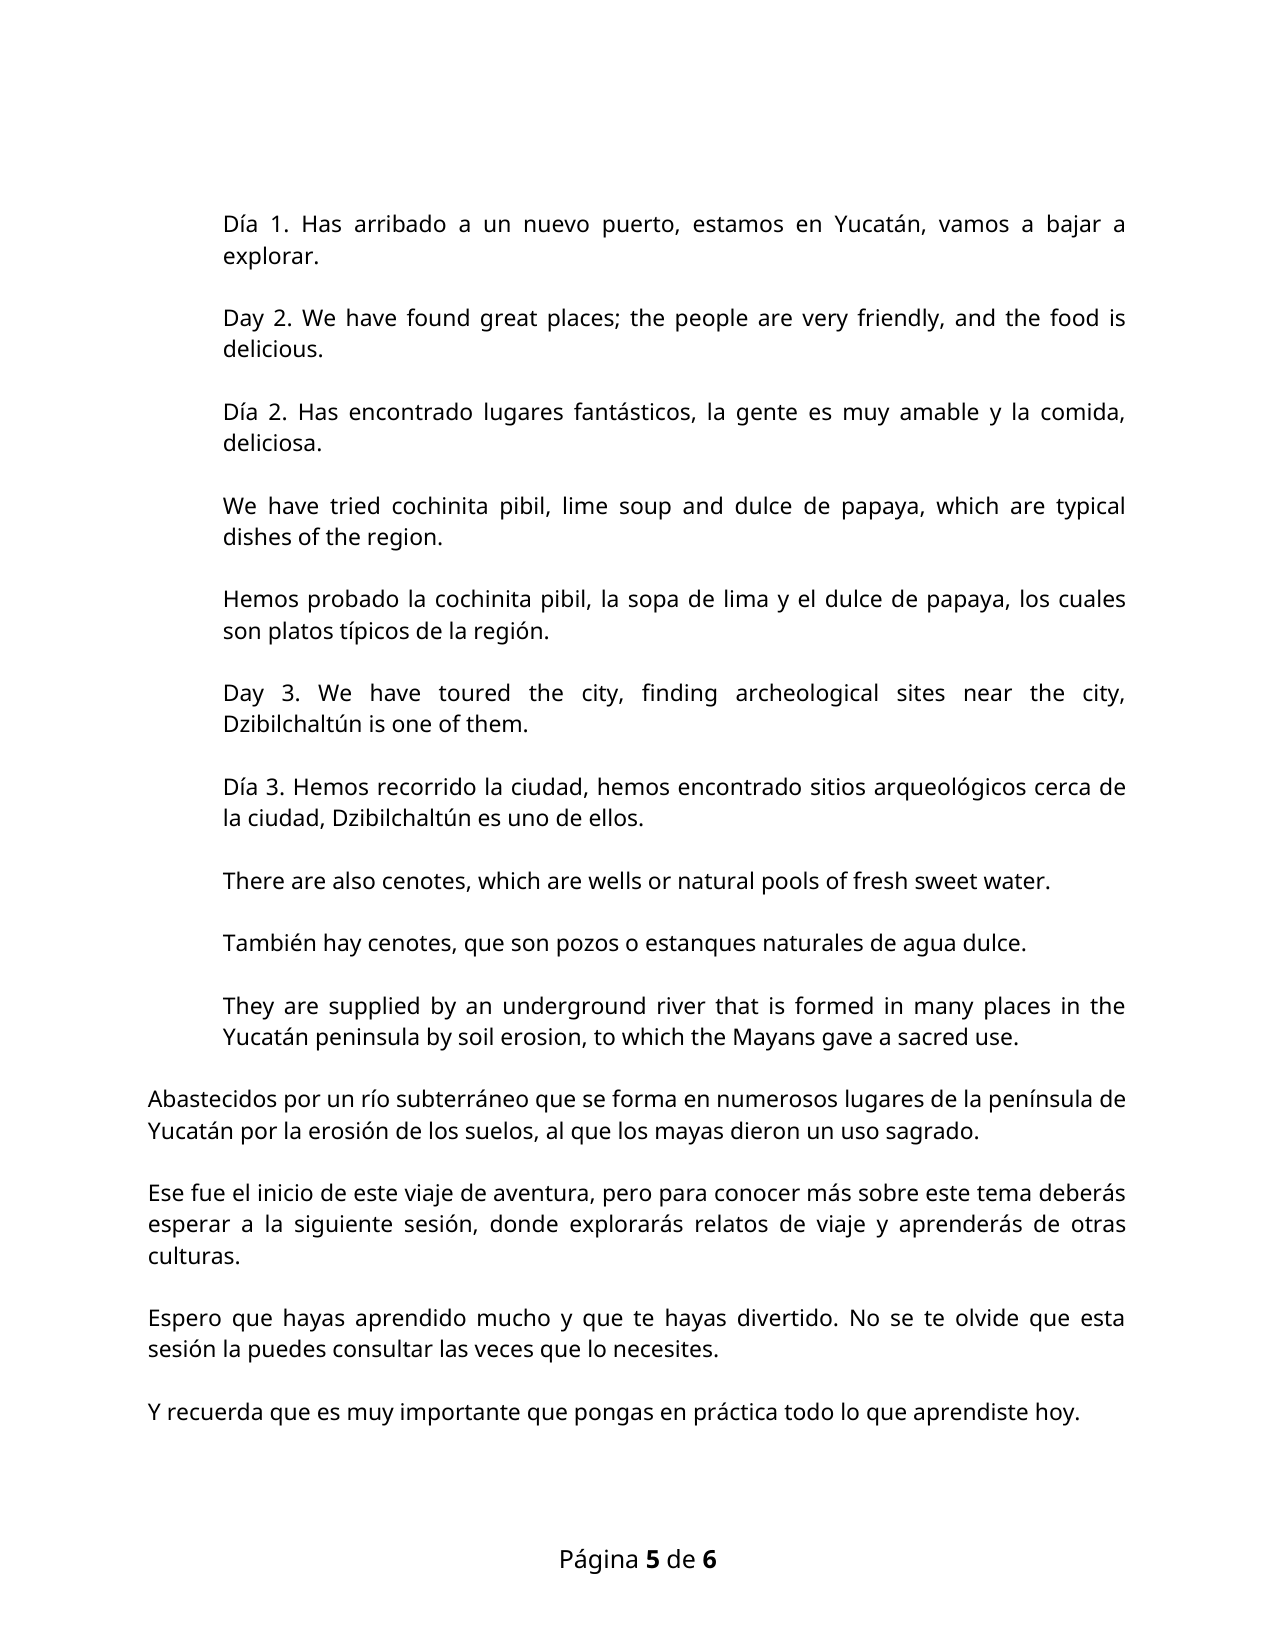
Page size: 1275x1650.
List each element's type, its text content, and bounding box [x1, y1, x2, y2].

text Ese fue el inicio de este viaje de aventura, pero para conocer más sobre este tema deberás esperar a la siguiente sesión, donde explorarás relatos de viaje y aprenderás de otras culturas. [148, 1177, 1127, 1271]
list Día 2. Has encontrado lugares fantásticos, la gente es muy amable y la comida, deliciosa. [223, 396, 1127, 458]
list They are supplied by an underground river that is formed in many places in the Yucatán peninsula by soil erosion, to which the Mayans gave a sacred use. [223, 990, 1127, 1052]
text Y recuerda que es muy importante que pongas en práctica todo lo que aprendiste hoy. [148, 1396, 1127, 1427]
list Hemos probado la cochinita pibil, la sopa de lima y el dulce de papaya, los cuales son platos típicos de la región. [223, 583, 1127, 646]
list Day 2. We have found great places; the people are very friendly, and the food is delicious. [223, 302, 1127, 365]
list También hay cenotes, que son pozos o estanques naturales de agua dulce. [223, 927, 1127, 958]
text Abastecidos por un río subterráneo que se forma en numerosos lugares de la península de Yucatán por la erosión de los suelos, al que los mayas dieron un uso sagrado. [148, 1083, 1127, 1146]
list We have tried cochinita pibil, lime soup and dulce de papaya, which are typical dishes of the region. [223, 490, 1127, 552]
text Espero que hayas aprendido mucho y que te hayas divertido. No se te olvide que esta sesión la puedes consultar las veces que lo necesites. [148, 1302, 1127, 1365]
list Day 3. We have toured the city, finding archeological sites near the city, Dzibilchaltún is one of them. [223, 677, 1127, 740]
list Día 3. Hemos recorrido la ciudad, hemos encontrado sitios arqueológicos cerca de la ciudad, Dzibilchaltún es uno de ellos. [223, 771, 1127, 833]
list There are also cenotes, which are wells or natural pools of fresh sweet water. [223, 865, 1127, 896]
list Día 1. Has arribado a un nuevo puerto, estamos en Yucatán, vamos a bajar a explorar. [223, 208, 1127, 271]
